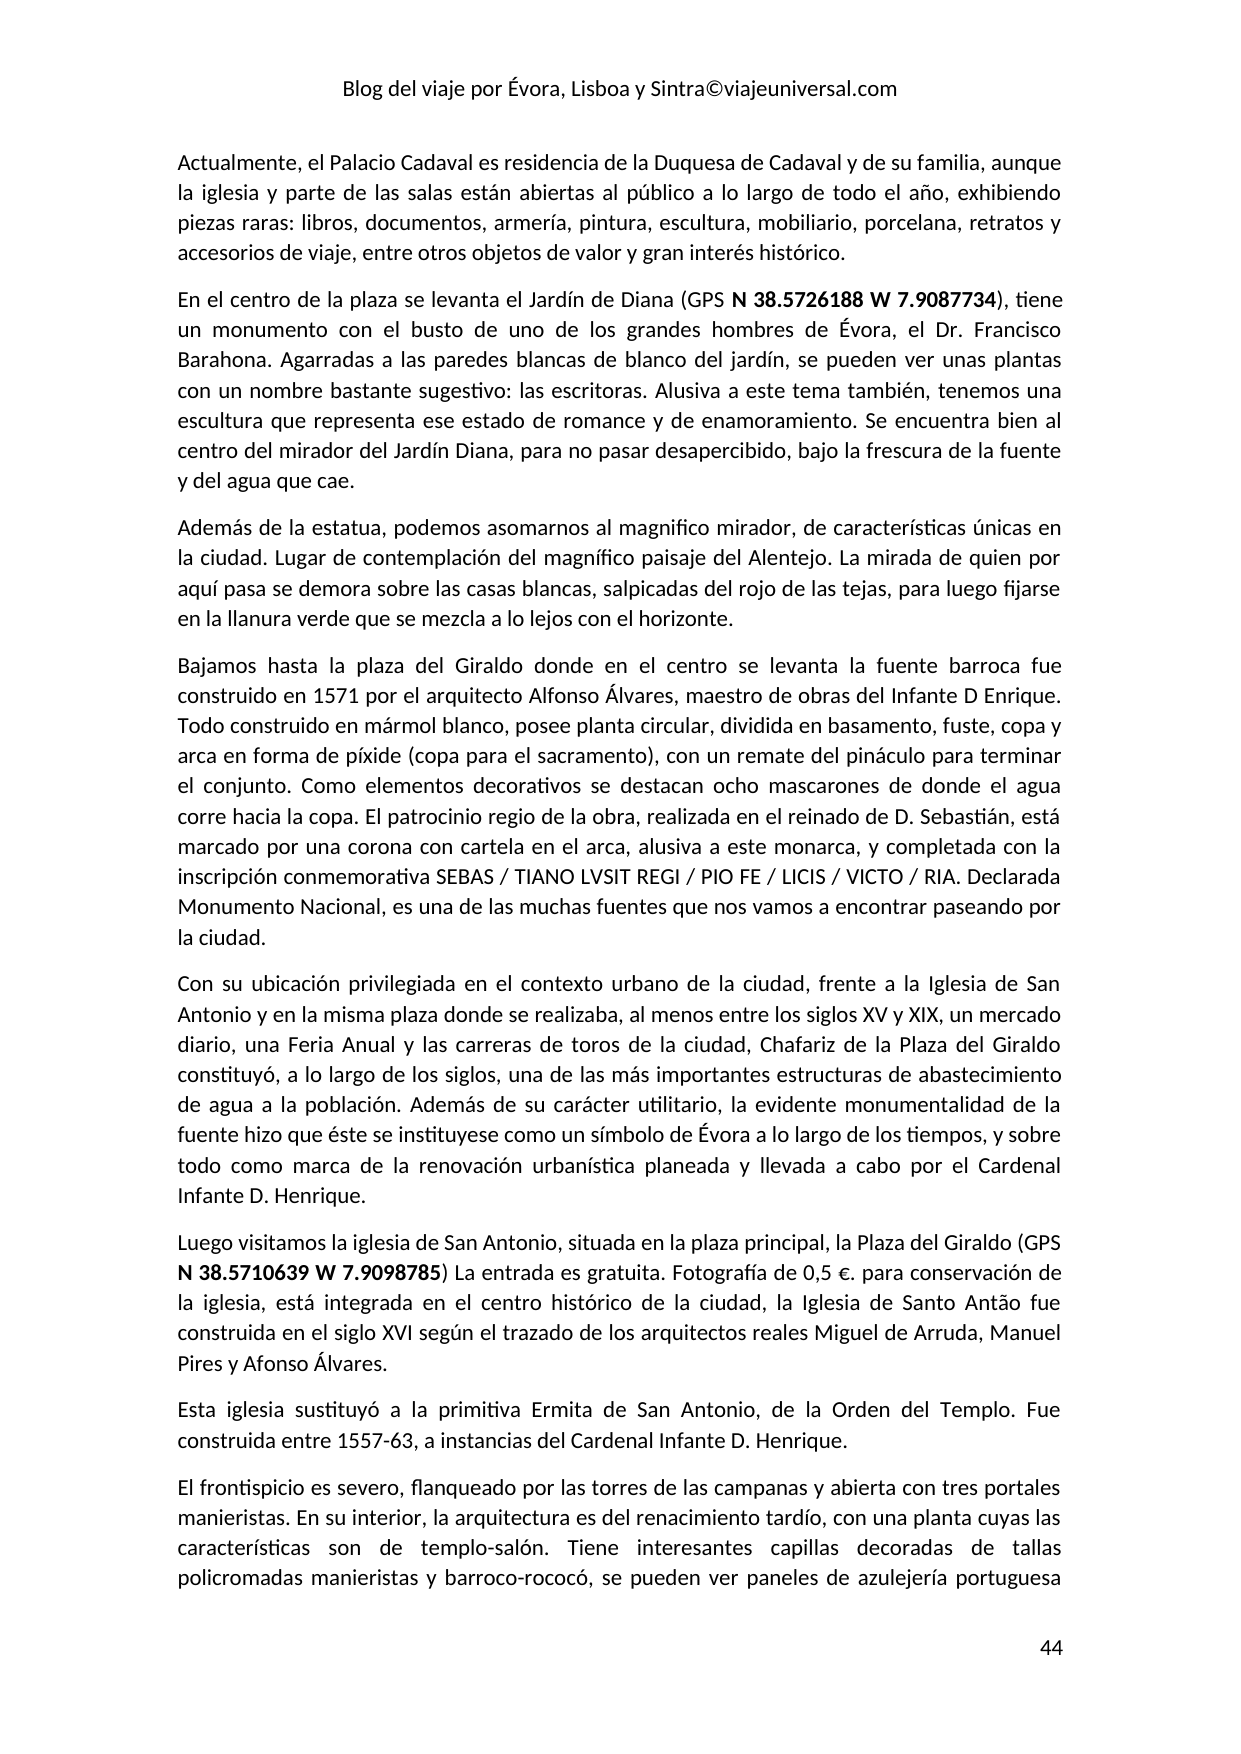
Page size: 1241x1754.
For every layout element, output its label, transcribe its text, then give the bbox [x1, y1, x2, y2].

text En el centro de la plaza se levanta el Jardín de Diana (GPS N 38.5726188 W 7.9087734), tiene un monumento con el busto de uno de los grandes hombres de Évora, el Dr. Francisco Barahona. Agarradas a las paredes blancas de blanco del jardín, se pueden ver unas plantas con un nombre bastante sugestivo: las escritoras. Alusiva a este tema también, tenemos una escultura que representa ese estado de romance y de enamoramiento. Se encuentra bien al centro del mirador del Jardín Diana, para no pasar desapercibido, bajo la frescura de la fuente y del agua que cae. [177, 285, 1063, 494]
text Actualmente, el Palacio Cadaval es residencia de la Duquesa de Cadaval y de su familia, aunque la iglesia y parte de las salas están abiertas al público a lo largo de todo el año, exhibiendo piezas raras: libros, documentos, armería, pintura, escultura, mobiliario, porcelana, retratos y accesorios de viaje, entre otros objetos de valor y gran interés histórico. [177, 148, 1063, 266]
text Con su ubicación privilegiada en el contexto urbano de la ciudad, frente a la Iglesia de San Antonio y en la misma plaza donde se realizaba, al menos entre los siglos XV y XIX, un mercado diario, una Feria Anual y las carreras de toros de la ciudad, Chafariz de la Plaza del Giraldo constituyó, a lo largo de los siglos, una de las más importantes estructuras de abastecimiento de agua a la población. Además de su carácter utilitario, la evidente monumentalidad de la fuente hizo que éste se instituyese como un símbolo de Évora a lo largo de los tiempos, y sobre todo como marca de la renovación urbanística planeada y llevada a cabo por el Cardenal Infante D. Henrique. [177, 969, 1063, 1209]
text Luego visitamos la iglesia de San Antonio, situada en la plaza principal, la Plaza del Giraldo (GPS N 38.5710639 W 7.9098785) La entrada es gratuita. Fotografía de 0,5 €. para conservación de la iglesia, está integrada en el centro histórico de la ciudad, la Iglesia de Santo Antão fue construida en el siglo XVI según el trazado de los arquitectos reales Miguel de Arruda, Manuel Pires y Afonso Álvares. [177, 1228, 1063, 1377]
text Además de la estatua, podemos asomarnos al magnifico mirador, de características únicas en la ciudad. Lugar de contemplación del magnífico paisaje del Alentejo. La mirada de quien por aquí pasa se demora sobre las casas blancas, salpicadas del rojo de las tejas, para luego fijarse en la llanura verde que se mezcla a lo lejos con el horizonte. [177, 513, 1063, 632]
text Bajamos hasta la plaza del Giraldo donde en el centro se levanta la fuente barroca fue construido en 1571 por el arquitecto Alfonso Álvares, maestro de obras del Infante D Enrique. Todo construido en mármol blanco, posee planta circular, dividida en basamento, fuste, copa y arca en forma de píxide (copa para el sacramento), con un remate del pináculo para terminar el conjunto. Como elementos decorativos se destacan ocho mascarones de donde el agua corre hacia la copa. El patrocinio regio de la obra, realizada en el reinado de D. Sebastián, está marcado por una corona con cartela en el arca, alusiva a este monarca, y completada con la inscripción conmemorativa SEBAS / TIANO LVSIT REGI / PIO FE / LICIS / VICTO / RIA. Declarada Monumento Nacional, es una de las muchas fuentes que nos vamos a encontrar paseando por la ciudad. [177, 651, 1063, 951]
text Esta iglesia sustituyó a la primitiva Ermita de San Antonio, de la Orden del Templo. Fue construida entre 1557-63, a instancias del Cardenal Infante D. Henrique. [177, 1396, 1063, 1454]
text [177, 1473, 1063, 1591]
